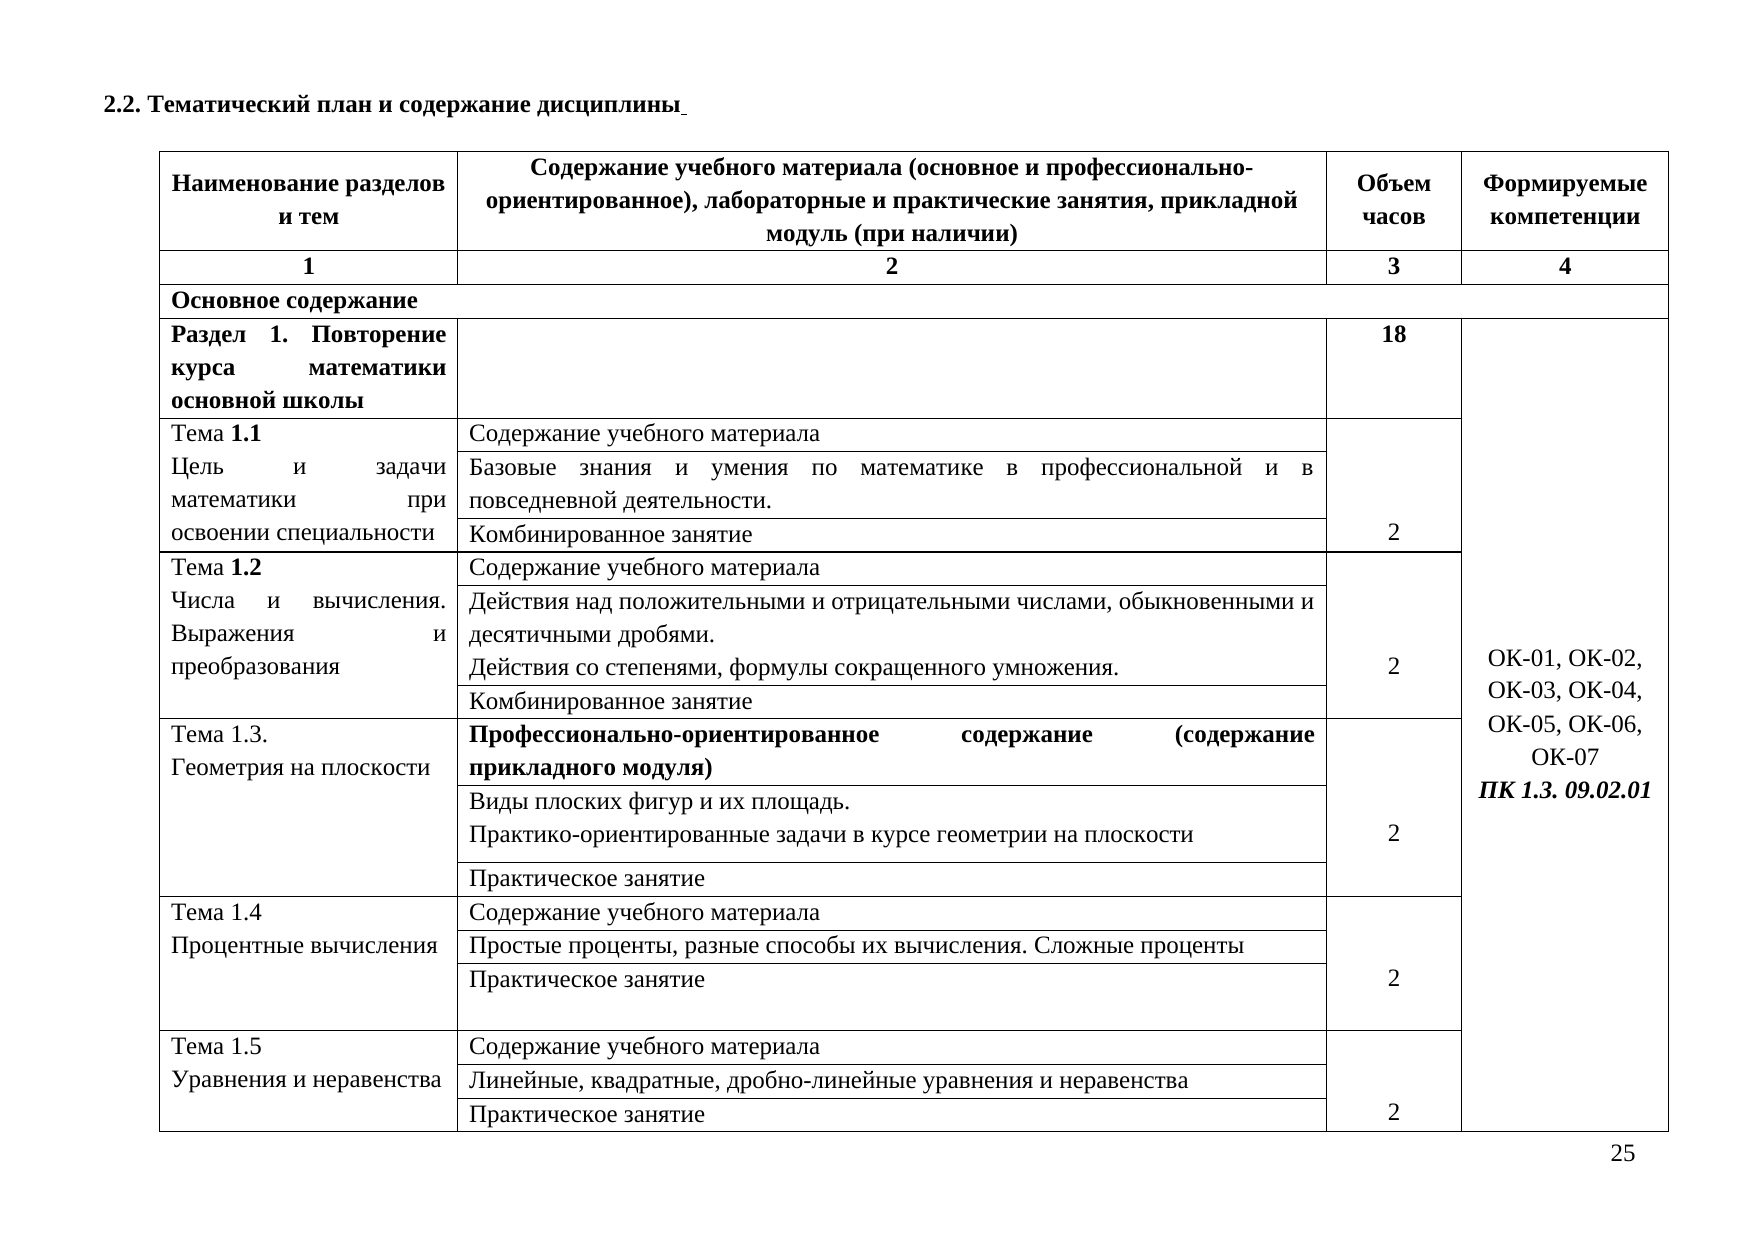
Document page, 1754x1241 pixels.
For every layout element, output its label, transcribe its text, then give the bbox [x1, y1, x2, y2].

table_cell Практическое занятие [458, 1099, 1326, 1131]
table_cell Виды плоских фигур и их площадь. Практико-ориентированные задачи в курсе геометрии на плоскости [458, 786, 1326, 862]
table_cell 2 [458, 251, 1326, 284]
table_cell Тема 1.5 Уравнения и неравенства [160, 1031, 457, 1131]
table_cell Содержание учебного материала [458, 897, 1326, 929]
table_header Объем часов [1327, 152, 1461, 250]
table_cell Комбинированное занятие [458, 519, 1326, 551]
table_cell Простые проценты, разные способы их вычисления. Сложные проценты [458, 931, 1326, 963]
table_cell 2 [1327, 1031, 1461, 1131]
table_cell 3 [1327, 251, 1461, 284]
table_cell Базовые знания и умения по математике в профессиональной и в повседневной деятельности. [458, 452, 1326, 518]
table_cell 2 [1327, 719, 1461, 896]
table_cell 4 [1462, 251, 1668, 284]
table_cell Содержание учебного материала [458, 1031, 1326, 1064]
table_header Содержание учебного материала (основное и профессионально-ориентированное), лабораторные и практические занятия, прикладной модуль (при наличии) [458, 152, 1326, 250]
table_cell [458, 319, 1326, 417]
table_cell Практическое занятие [458, 863, 1326, 896]
table_cell Комбинированное занятие [458, 686, 1326, 718]
table_cell Линейные, квадратные, дробно-линейные уравнения и неравенства [458, 1065, 1326, 1098]
table_cell 2 [1327, 419, 1461, 551]
table_cell Практическое занятие [458, 964, 1326, 1030]
text 2.2. Тематический план и содержание дисциплины [103, 89, 1636, 117]
table_cell Тема 1.3. Геометрия на плоскости [160, 719, 457, 896]
table_header Формируемые компетенции [1462, 152, 1668, 250]
table_cell Тема 1.2 Числа и вычисления. Выражения и преобразования [160, 553, 457, 718]
table_cell 18 [1327, 319, 1461, 417]
table_cell Раздел 1. Повторение курса математики основной школы [160, 319, 457, 417]
table_cell 1 [160, 251, 457, 284]
table_header Наименование разделов и тем [160, 152, 457, 250]
table_cell Основное содержание [160, 285, 1668, 318]
table_cell Содержание учебного материала [458, 419, 1326, 451]
table_cell 2 [1327, 897, 1461, 1030]
table_cell Тема 1.4 Процентные вычисления [160, 897, 457, 1030]
table_cell ОК-01, ОК-02, ОК-03, ОК-04, ОК-05, ОК-06, ОК-07 ПК 1.3. 09.02.01 [1462, 319, 1668, 1131]
table_cell Тема 1.1 Цель и задачи математики при освоении специальности [160, 419, 457, 551]
table_cell Действия над положительными и отрицательными числами, обыкновенными и десятичными дробями. Действия со степенями, формулы сокращенного умножения. [458, 586, 1326, 685]
table_cell 2 [1327, 553, 1461, 718]
table_cell Профессионально-ориентированное содержание (содержание прикладного модуля) [458, 719, 1326, 785]
table_cell Содержание учебного материала [458, 553, 1326, 585]
